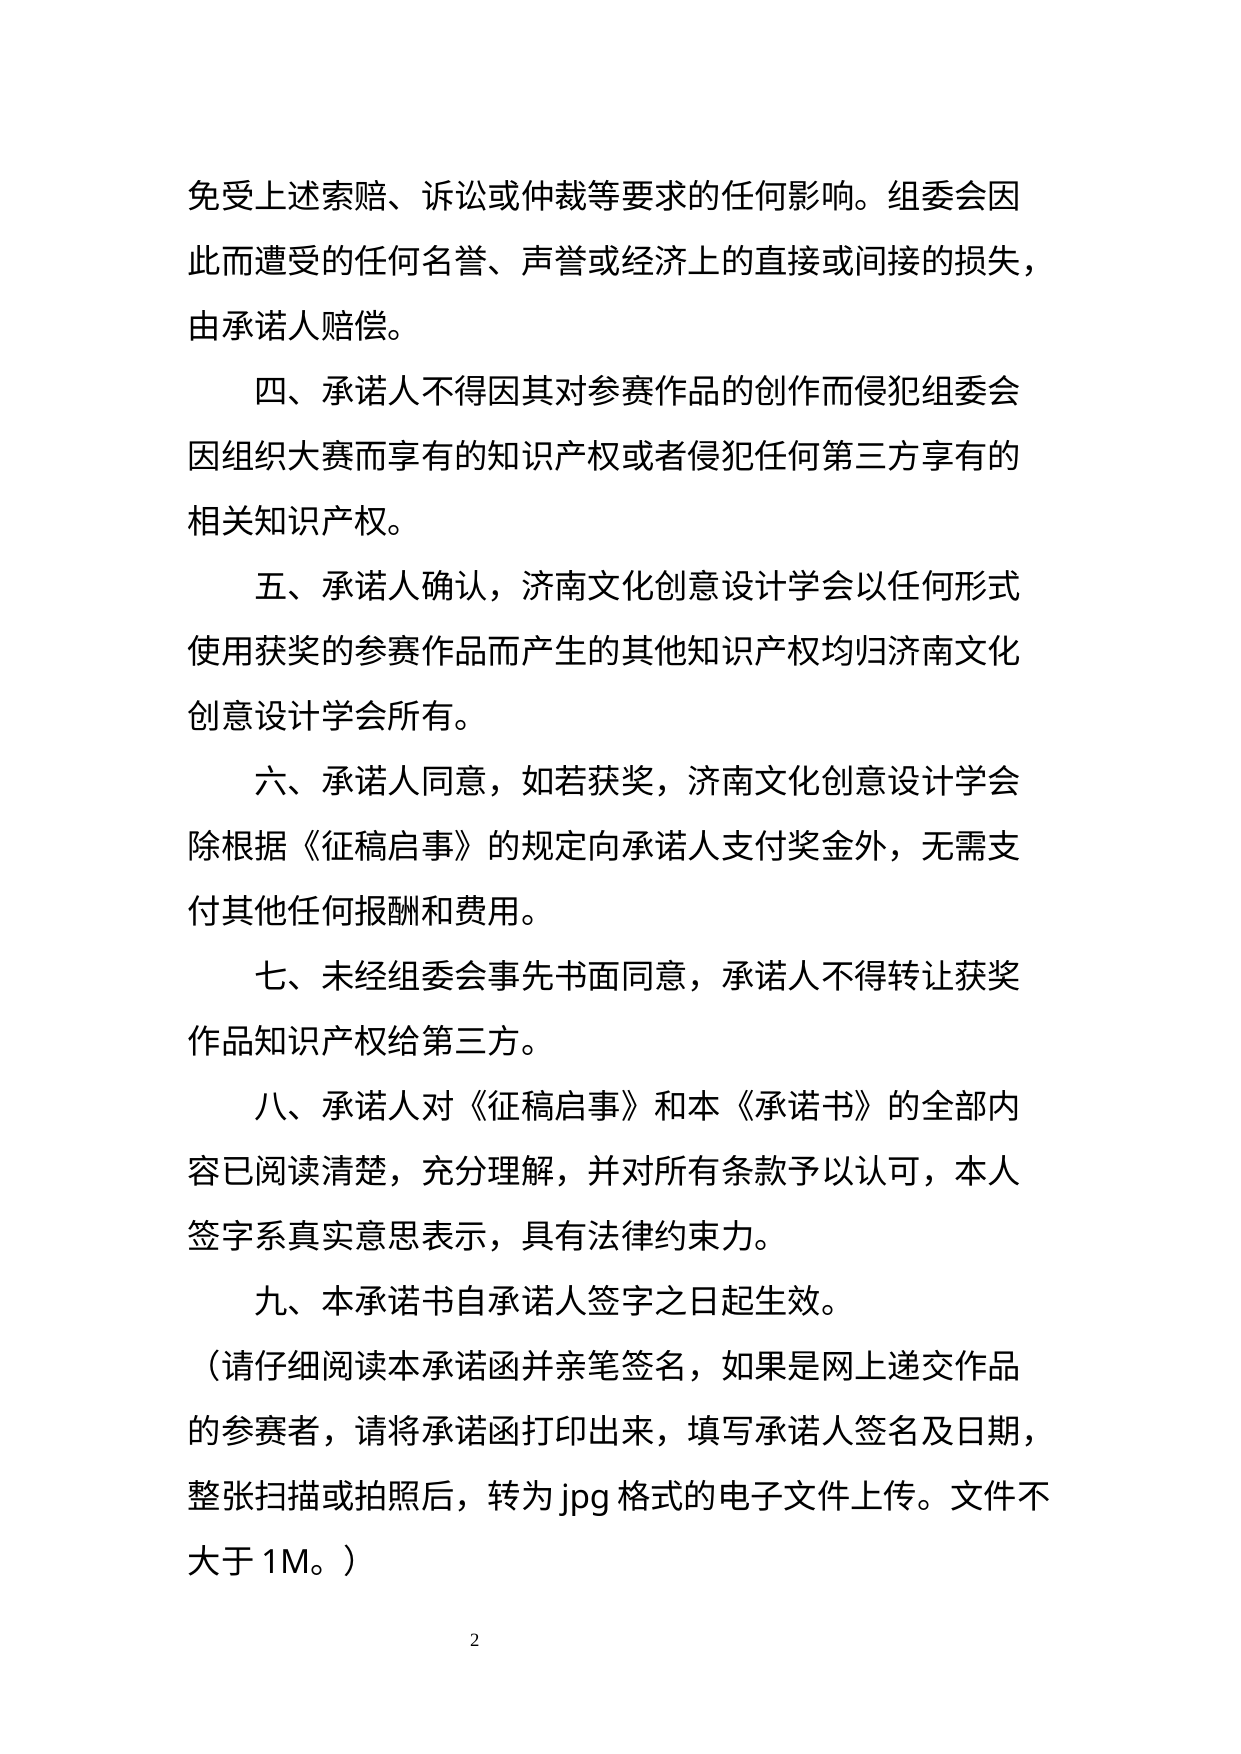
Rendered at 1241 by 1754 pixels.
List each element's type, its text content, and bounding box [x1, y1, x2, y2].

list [187, 162, 1053, 357]
text （请仔细阅读本承诺函并亲笔签名，如果是网上递交作品的参赛者，请将承诺函打印出来，填写承诺人签名及日期，整张扫描或拍照后，转为jpg格式的电子文件上传。文件不大于1M。） [187, 1332, 1053, 1592]
list 本承诺书自承诺人签字之日起生效。 [187, 1267, 1053, 1332]
list 承诺人对《征稿启事》和本《承诺书》的全部内容已阅读清楚，充分理解，并对所有条款予以认可，本人签字系真实意思表示，具有法律约束力。 [187, 1072, 1053, 1267]
list 未经组委会事先书面同意，承诺人不得转让获奖作品知识产权给第三方。 [187, 942, 1053, 1072]
list 承诺人同意，如若获奖，济南文化创意设计学会除根据《征稿启事》的规定向承诺人支付奖金外，无需支付其他任何报酬和费用。 [187, 747, 1053, 942]
list 承诺人确认，济南文化创意设计学会以任何形式使用获奖的参赛作品而产生的其他知识产权均归济南文化创意设计学会所有。 [187, 552, 1053, 747]
list 承诺人不得因其对参赛作品的创作而侵犯组委会因组织大赛而享有的知识产权或者侵犯任何第三方享有的相关知识产权。 [187, 357, 1053, 552]
